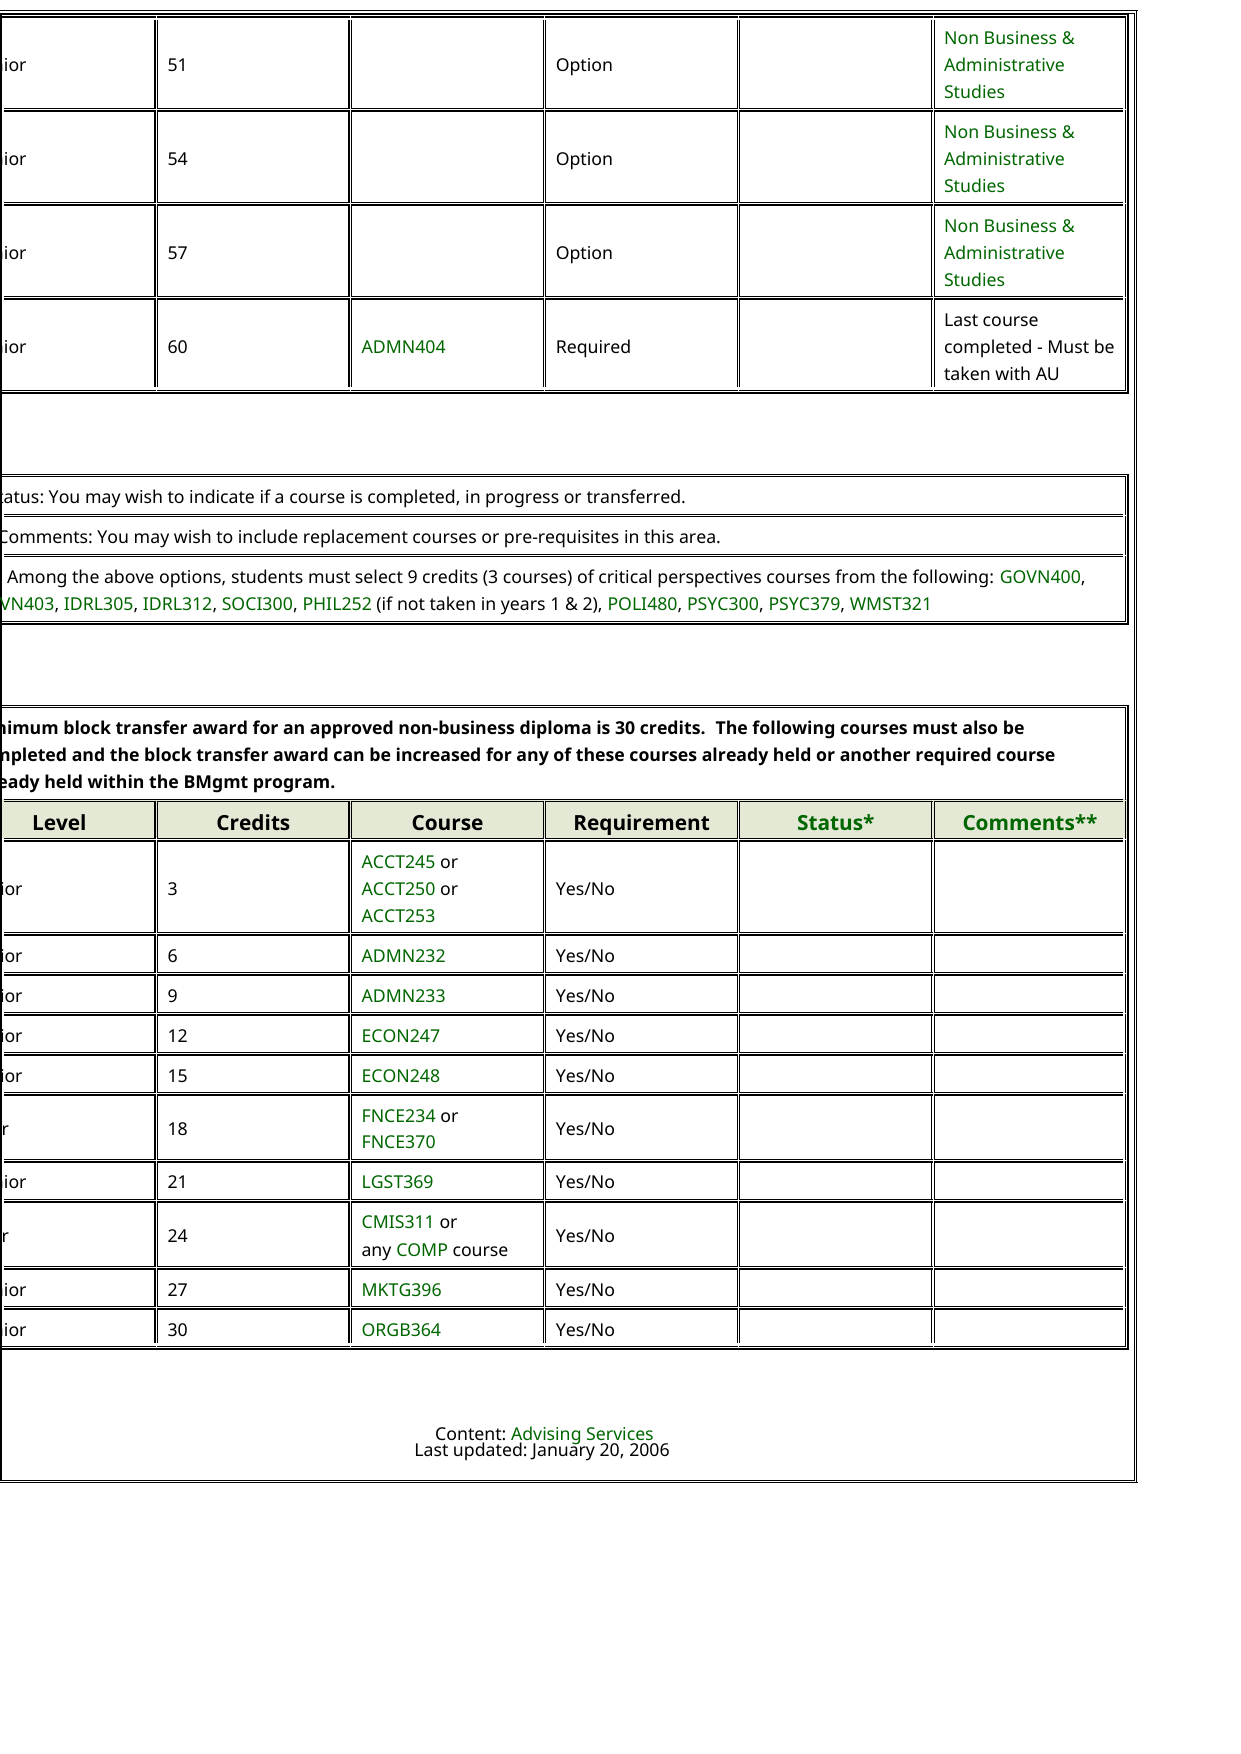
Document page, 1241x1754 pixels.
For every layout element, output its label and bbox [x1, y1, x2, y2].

table_cell [2, 14, 1134, 1479]
